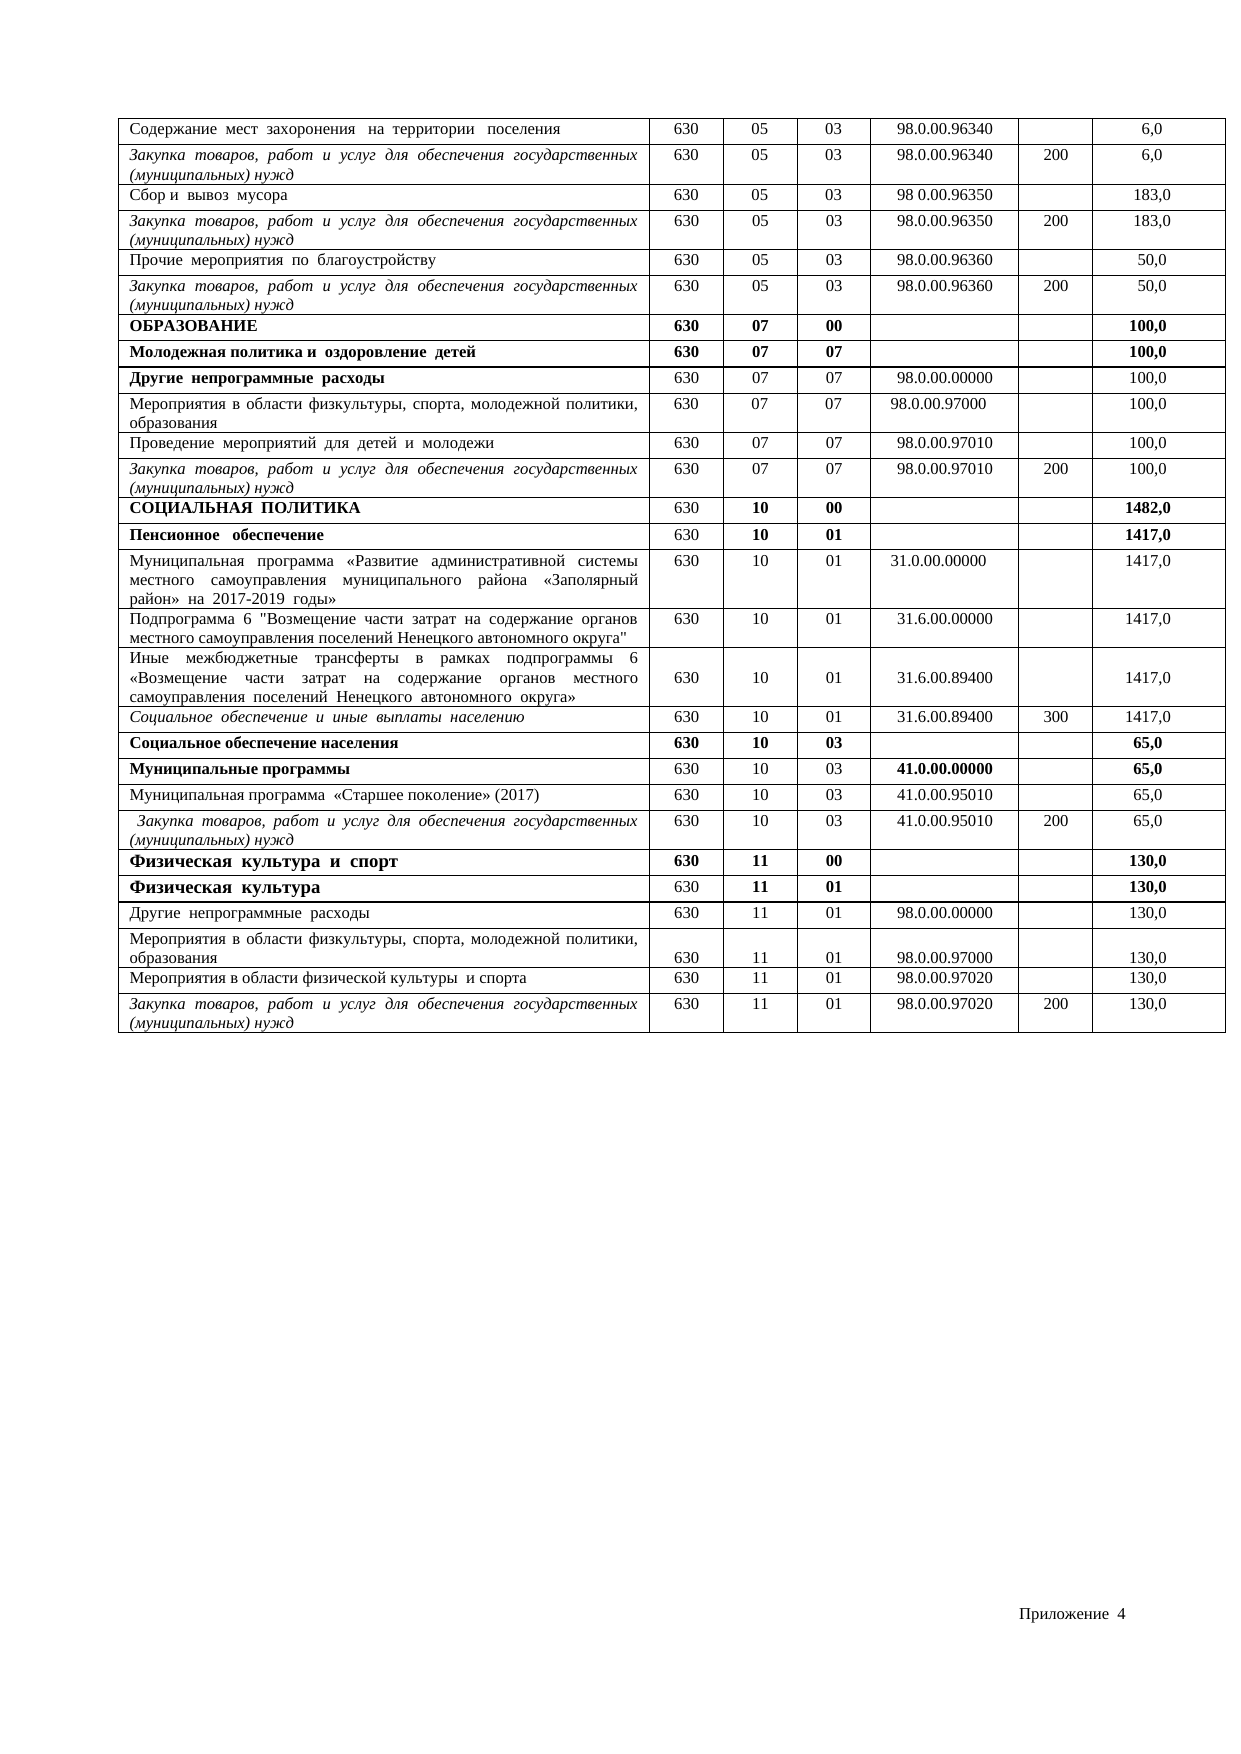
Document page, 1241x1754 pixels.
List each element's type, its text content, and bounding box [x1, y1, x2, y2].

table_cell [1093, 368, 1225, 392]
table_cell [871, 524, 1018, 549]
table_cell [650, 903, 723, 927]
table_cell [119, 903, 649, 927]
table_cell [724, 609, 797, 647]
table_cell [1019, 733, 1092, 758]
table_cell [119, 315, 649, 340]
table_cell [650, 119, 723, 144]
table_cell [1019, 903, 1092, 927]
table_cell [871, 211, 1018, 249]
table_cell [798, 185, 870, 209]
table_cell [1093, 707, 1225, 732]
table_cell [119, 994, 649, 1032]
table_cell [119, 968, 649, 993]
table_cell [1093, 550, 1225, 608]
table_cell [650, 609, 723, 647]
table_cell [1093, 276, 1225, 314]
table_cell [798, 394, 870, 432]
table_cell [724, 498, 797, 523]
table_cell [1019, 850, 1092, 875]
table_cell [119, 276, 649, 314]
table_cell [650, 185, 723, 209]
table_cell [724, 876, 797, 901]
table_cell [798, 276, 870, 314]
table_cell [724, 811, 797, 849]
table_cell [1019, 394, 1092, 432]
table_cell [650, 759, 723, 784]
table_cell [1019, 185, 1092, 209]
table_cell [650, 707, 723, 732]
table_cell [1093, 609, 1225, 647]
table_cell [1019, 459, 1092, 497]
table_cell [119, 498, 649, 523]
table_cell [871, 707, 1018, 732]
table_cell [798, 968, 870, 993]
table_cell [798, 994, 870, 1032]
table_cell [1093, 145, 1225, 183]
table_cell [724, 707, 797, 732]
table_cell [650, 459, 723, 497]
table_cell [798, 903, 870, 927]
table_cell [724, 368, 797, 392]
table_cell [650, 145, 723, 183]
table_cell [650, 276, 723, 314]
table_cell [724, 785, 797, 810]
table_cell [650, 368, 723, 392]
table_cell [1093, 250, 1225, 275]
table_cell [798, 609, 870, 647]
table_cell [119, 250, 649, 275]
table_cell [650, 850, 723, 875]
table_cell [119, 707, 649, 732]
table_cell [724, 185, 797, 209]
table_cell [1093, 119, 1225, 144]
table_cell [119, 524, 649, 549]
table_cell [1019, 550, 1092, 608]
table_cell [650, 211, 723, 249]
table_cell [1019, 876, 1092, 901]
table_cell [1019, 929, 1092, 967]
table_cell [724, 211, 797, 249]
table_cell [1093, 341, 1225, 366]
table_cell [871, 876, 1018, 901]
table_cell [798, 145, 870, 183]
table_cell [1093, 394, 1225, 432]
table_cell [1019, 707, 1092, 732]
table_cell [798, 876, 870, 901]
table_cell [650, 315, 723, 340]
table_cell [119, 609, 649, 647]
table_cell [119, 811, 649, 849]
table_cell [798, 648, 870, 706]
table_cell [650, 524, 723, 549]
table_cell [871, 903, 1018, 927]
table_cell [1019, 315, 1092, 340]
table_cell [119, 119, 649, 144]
text Приложение 4 [177, 1604, 1152, 1623]
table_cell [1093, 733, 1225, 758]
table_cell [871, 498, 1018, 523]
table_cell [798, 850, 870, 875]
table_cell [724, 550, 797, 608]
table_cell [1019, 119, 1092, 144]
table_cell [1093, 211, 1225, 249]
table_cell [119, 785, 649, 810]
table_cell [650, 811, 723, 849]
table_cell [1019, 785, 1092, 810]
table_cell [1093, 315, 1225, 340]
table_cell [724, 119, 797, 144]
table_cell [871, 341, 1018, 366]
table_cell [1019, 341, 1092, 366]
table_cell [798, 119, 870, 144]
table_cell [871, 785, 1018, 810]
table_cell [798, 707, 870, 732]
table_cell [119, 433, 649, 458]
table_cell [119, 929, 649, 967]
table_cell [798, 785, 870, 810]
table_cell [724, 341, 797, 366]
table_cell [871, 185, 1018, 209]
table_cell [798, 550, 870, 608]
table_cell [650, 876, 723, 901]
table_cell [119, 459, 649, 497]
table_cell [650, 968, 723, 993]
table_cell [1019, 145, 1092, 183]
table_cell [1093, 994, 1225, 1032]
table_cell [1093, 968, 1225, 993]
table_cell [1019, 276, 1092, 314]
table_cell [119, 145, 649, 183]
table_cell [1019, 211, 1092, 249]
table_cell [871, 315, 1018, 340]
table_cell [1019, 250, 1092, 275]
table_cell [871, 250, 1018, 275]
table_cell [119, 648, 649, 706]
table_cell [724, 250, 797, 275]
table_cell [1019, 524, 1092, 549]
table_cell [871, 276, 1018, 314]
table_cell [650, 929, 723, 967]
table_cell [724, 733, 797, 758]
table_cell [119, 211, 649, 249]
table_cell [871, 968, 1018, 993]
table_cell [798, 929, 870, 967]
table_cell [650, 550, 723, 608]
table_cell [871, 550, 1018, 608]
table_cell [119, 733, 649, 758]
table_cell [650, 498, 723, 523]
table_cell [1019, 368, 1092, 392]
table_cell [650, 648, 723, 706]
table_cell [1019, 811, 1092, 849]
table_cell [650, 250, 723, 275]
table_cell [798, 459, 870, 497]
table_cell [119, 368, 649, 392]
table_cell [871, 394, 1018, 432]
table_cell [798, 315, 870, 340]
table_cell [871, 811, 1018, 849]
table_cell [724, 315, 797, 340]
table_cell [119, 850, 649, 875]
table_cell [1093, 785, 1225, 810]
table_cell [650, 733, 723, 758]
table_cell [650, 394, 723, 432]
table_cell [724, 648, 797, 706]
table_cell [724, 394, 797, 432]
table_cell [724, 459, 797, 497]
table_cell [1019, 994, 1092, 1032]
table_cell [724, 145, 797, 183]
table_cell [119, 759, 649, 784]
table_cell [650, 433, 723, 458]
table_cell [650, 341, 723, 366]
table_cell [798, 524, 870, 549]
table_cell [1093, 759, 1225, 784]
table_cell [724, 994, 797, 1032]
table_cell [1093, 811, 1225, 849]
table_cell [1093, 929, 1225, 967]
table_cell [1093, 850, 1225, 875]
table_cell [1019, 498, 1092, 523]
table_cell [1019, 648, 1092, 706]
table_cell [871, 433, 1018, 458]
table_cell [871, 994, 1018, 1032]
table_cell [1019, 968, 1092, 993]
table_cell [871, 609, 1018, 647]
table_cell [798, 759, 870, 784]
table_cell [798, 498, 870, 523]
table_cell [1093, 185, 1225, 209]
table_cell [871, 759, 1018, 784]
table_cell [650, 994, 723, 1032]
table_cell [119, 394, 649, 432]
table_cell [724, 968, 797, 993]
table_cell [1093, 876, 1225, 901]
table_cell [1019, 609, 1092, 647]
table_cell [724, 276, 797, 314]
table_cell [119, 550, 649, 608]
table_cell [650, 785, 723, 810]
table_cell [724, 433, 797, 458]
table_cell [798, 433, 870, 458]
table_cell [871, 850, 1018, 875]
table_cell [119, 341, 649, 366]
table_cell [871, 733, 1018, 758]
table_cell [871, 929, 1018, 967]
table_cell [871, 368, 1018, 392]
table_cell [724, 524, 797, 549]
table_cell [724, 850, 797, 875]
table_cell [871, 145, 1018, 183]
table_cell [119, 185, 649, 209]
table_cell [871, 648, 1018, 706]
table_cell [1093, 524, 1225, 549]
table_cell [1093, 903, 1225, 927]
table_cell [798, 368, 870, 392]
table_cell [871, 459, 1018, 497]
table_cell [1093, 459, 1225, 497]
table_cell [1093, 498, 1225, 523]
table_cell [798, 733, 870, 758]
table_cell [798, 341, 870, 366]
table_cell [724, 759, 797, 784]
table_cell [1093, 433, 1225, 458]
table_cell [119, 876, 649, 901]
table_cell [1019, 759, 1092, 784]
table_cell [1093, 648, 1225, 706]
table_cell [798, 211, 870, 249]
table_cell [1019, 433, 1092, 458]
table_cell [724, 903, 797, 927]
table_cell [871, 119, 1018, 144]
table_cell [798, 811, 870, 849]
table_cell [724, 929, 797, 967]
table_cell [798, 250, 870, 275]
